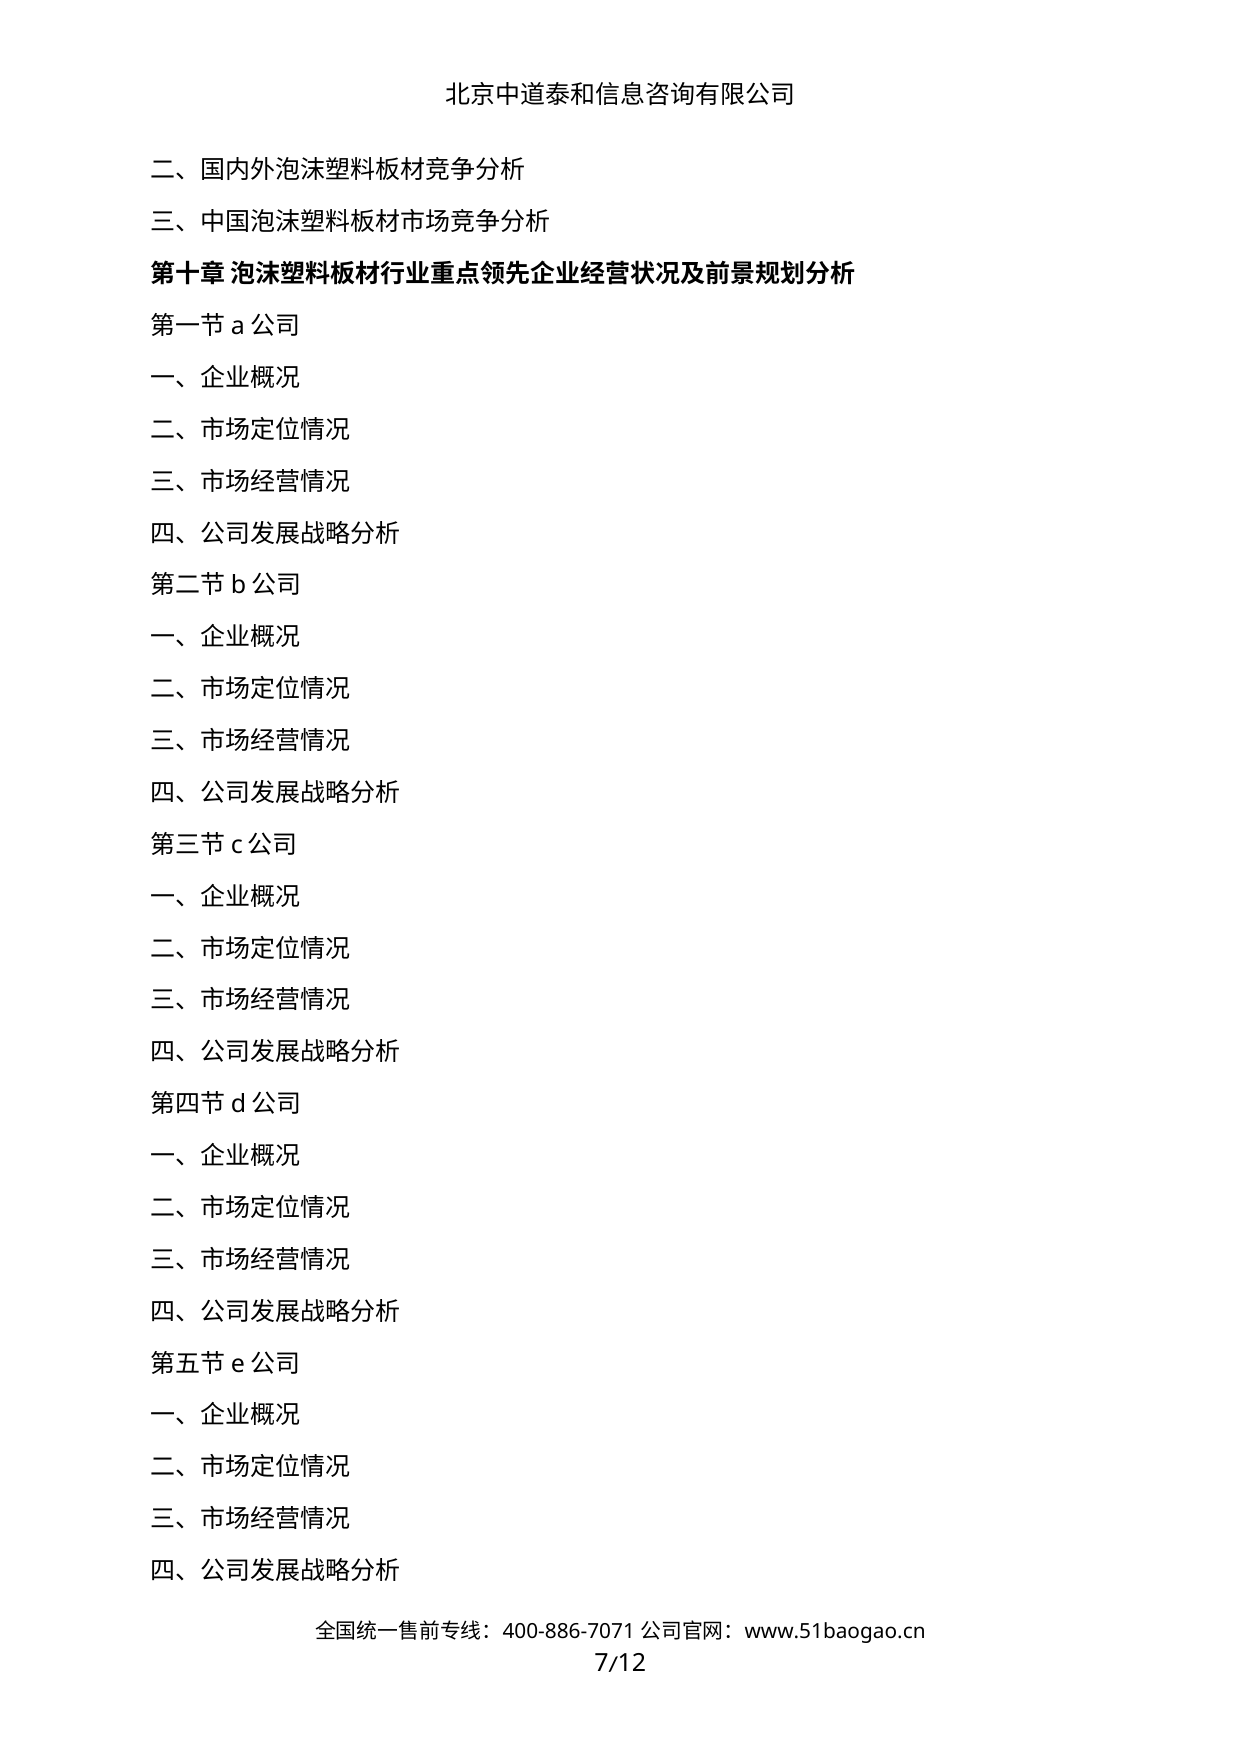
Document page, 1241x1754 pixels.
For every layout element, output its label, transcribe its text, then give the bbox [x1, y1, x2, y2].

text 三、市场经营情况 [150, 980, 1090, 1016]
text 三、市场经营情况 [150, 1239, 1090, 1276]
text 二、国内外泡沫塑料板材竞争分析 [150, 150, 1090, 186]
text 四、公司发展战略分析 [150, 513, 1090, 549]
text 二、市场定位情况 [150, 928, 1090, 964]
text 一、企业概况 [150, 876, 1090, 912]
text 四、公司发展战略分析 [150, 772, 1090, 809]
text 第四节 d公司 [150, 1084, 1090, 1120]
text 四、公司发展战略分析 [150, 1291, 1090, 1327]
text 第十章 泡沫塑料板材行业重点领先企业经营状况及前景规划分析 [150, 254, 1090, 290]
text 第三节 c公司 [150, 824, 1090, 861]
text 三、市场经营情况 [150, 721, 1090, 757]
text 第一节 a公司 [150, 306, 1090, 342]
text 一、企业概况 [150, 357, 1090, 394]
text 一、企业概况 [150, 1395, 1090, 1431]
text 第五节 e公司 [150, 1343, 1090, 1379]
text 一、企业概况 [150, 1136, 1090, 1172]
text 三、市场经营情况 [150, 1499, 1090, 1535]
text 三、市场经营情况 [150, 461, 1090, 497]
text 三、中国泡沫塑料板材市场竞争分析 [150, 202, 1090, 238]
text 第二节 b公司 [150, 565, 1090, 601]
text 二、市场定位情况 [150, 409, 1090, 446]
text 四、公司发展战略分析 [150, 1551, 1090, 1587]
text 一、企业概况 [150, 617, 1090, 653]
text 四、公司发展战略分析 [150, 1032, 1090, 1068]
text 二、市场定位情况 [150, 1187, 1090, 1224]
text 二、市场定位情况 [150, 669, 1090, 705]
text 二、市场定位情况 [150, 1447, 1090, 1483]
